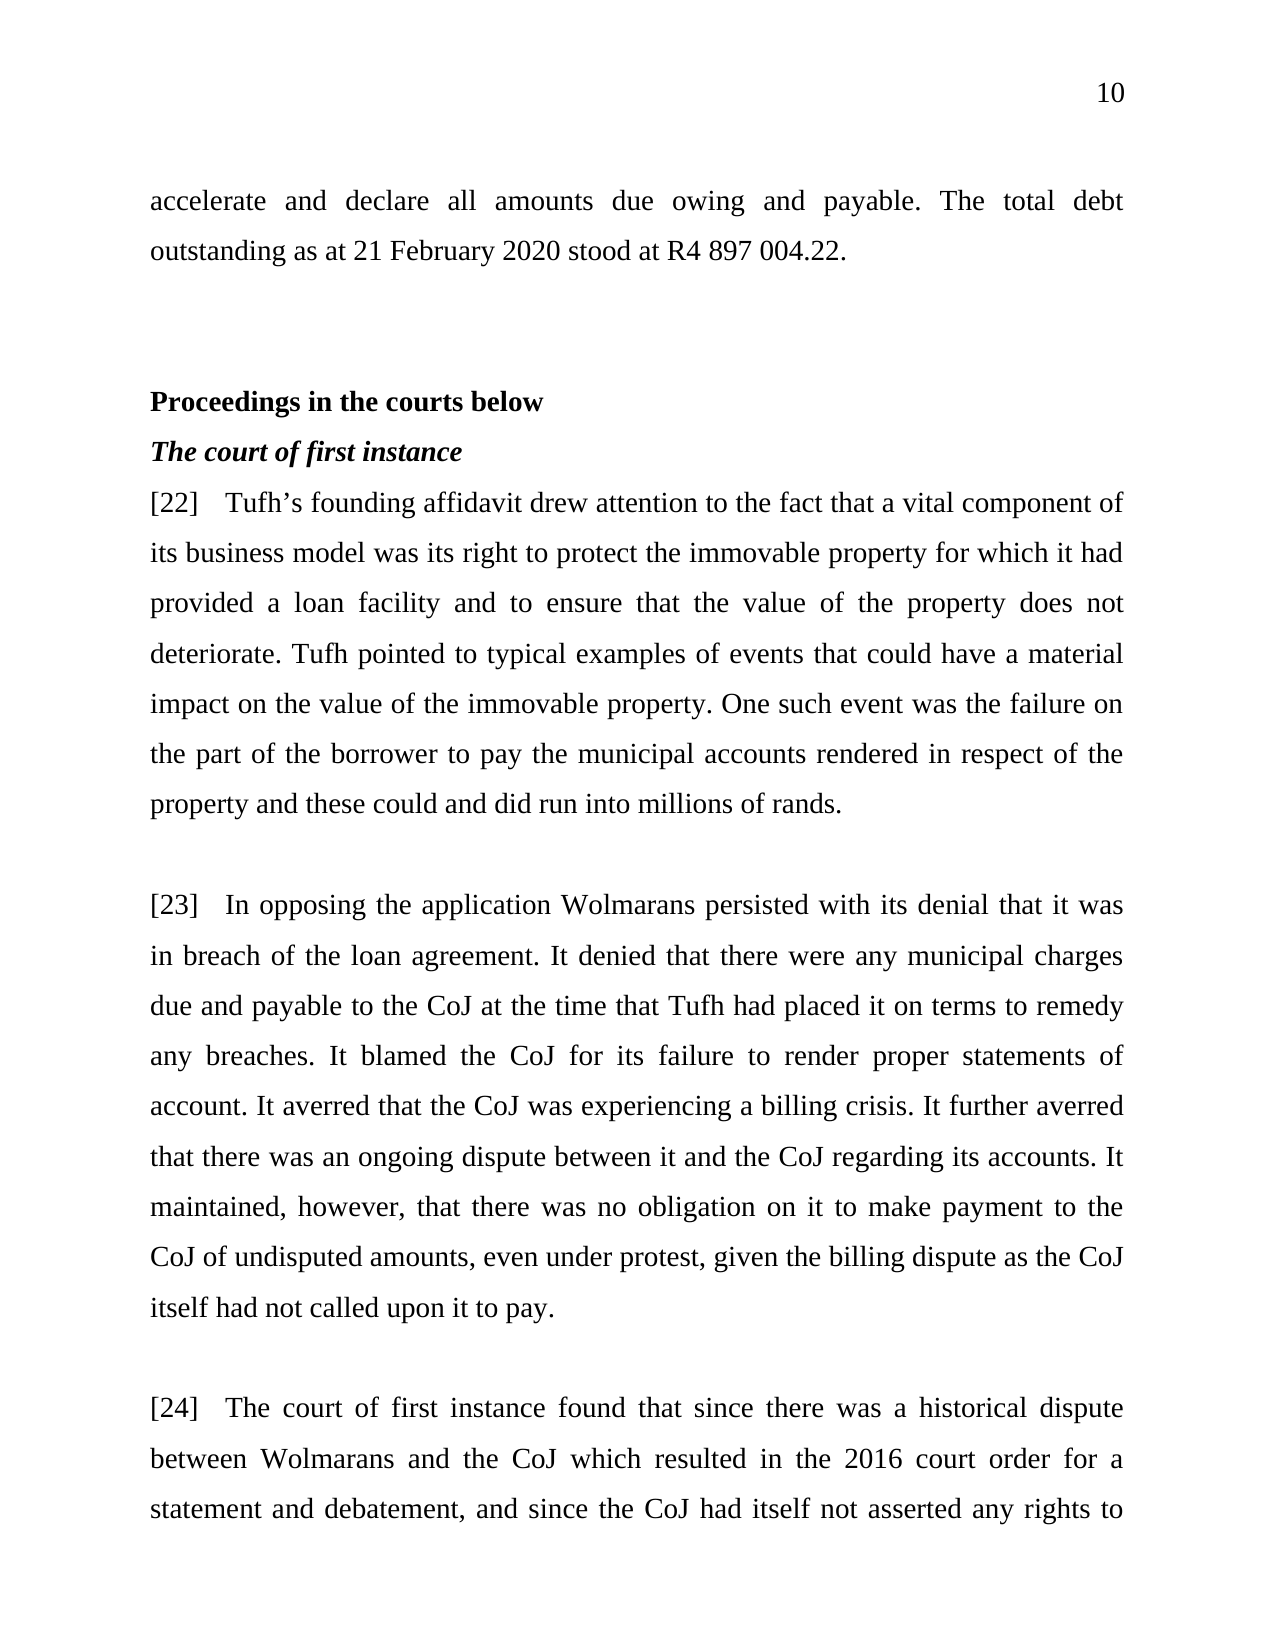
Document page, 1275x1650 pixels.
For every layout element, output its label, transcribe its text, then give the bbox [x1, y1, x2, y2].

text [150, 1390, 1125, 1524]
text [150, 183, 1125, 267]
text [22] Tufh’s founding affidavit drew attention to the fact that a vital component of its business model was its right to protect the immovable property for which it had provided a loan facility and to ensure that the value of the property does not deteriorate. Tufh pointed to typical examples of events that could have a material impact on the value of the immovable property. One such event was the failure on the part of the borrower to pay the municipal accounts rendered in respect of the property and these could and did run into millions of rands. [150, 485, 1125, 820]
text The court of first instance [150, 434, 1125, 468]
text Proceedings in the courts below [150, 384, 1125, 418]
text [23] In opposing the application Wolmarans persisted with its denial that it was in breach of the loan agreement. It denied that there were any municipal charges due and payable to the CoJ at the time that Tufh had placed it on terms to remedy any breaches. It blamed the CoJ for its failure to render proper statements of account. It averred that the CoJ was experiencing a billing crisis. It further averred that there was an ongoing dispute between it and the CoJ regarding its accounts. It maintained, however, that there was no obligation on it to make payment to the CoJ of undisputed amounts, even under protest, given the billing dispute as the CoJ itself had not called upon it to pay. [150, 887, 1125, 1323]
